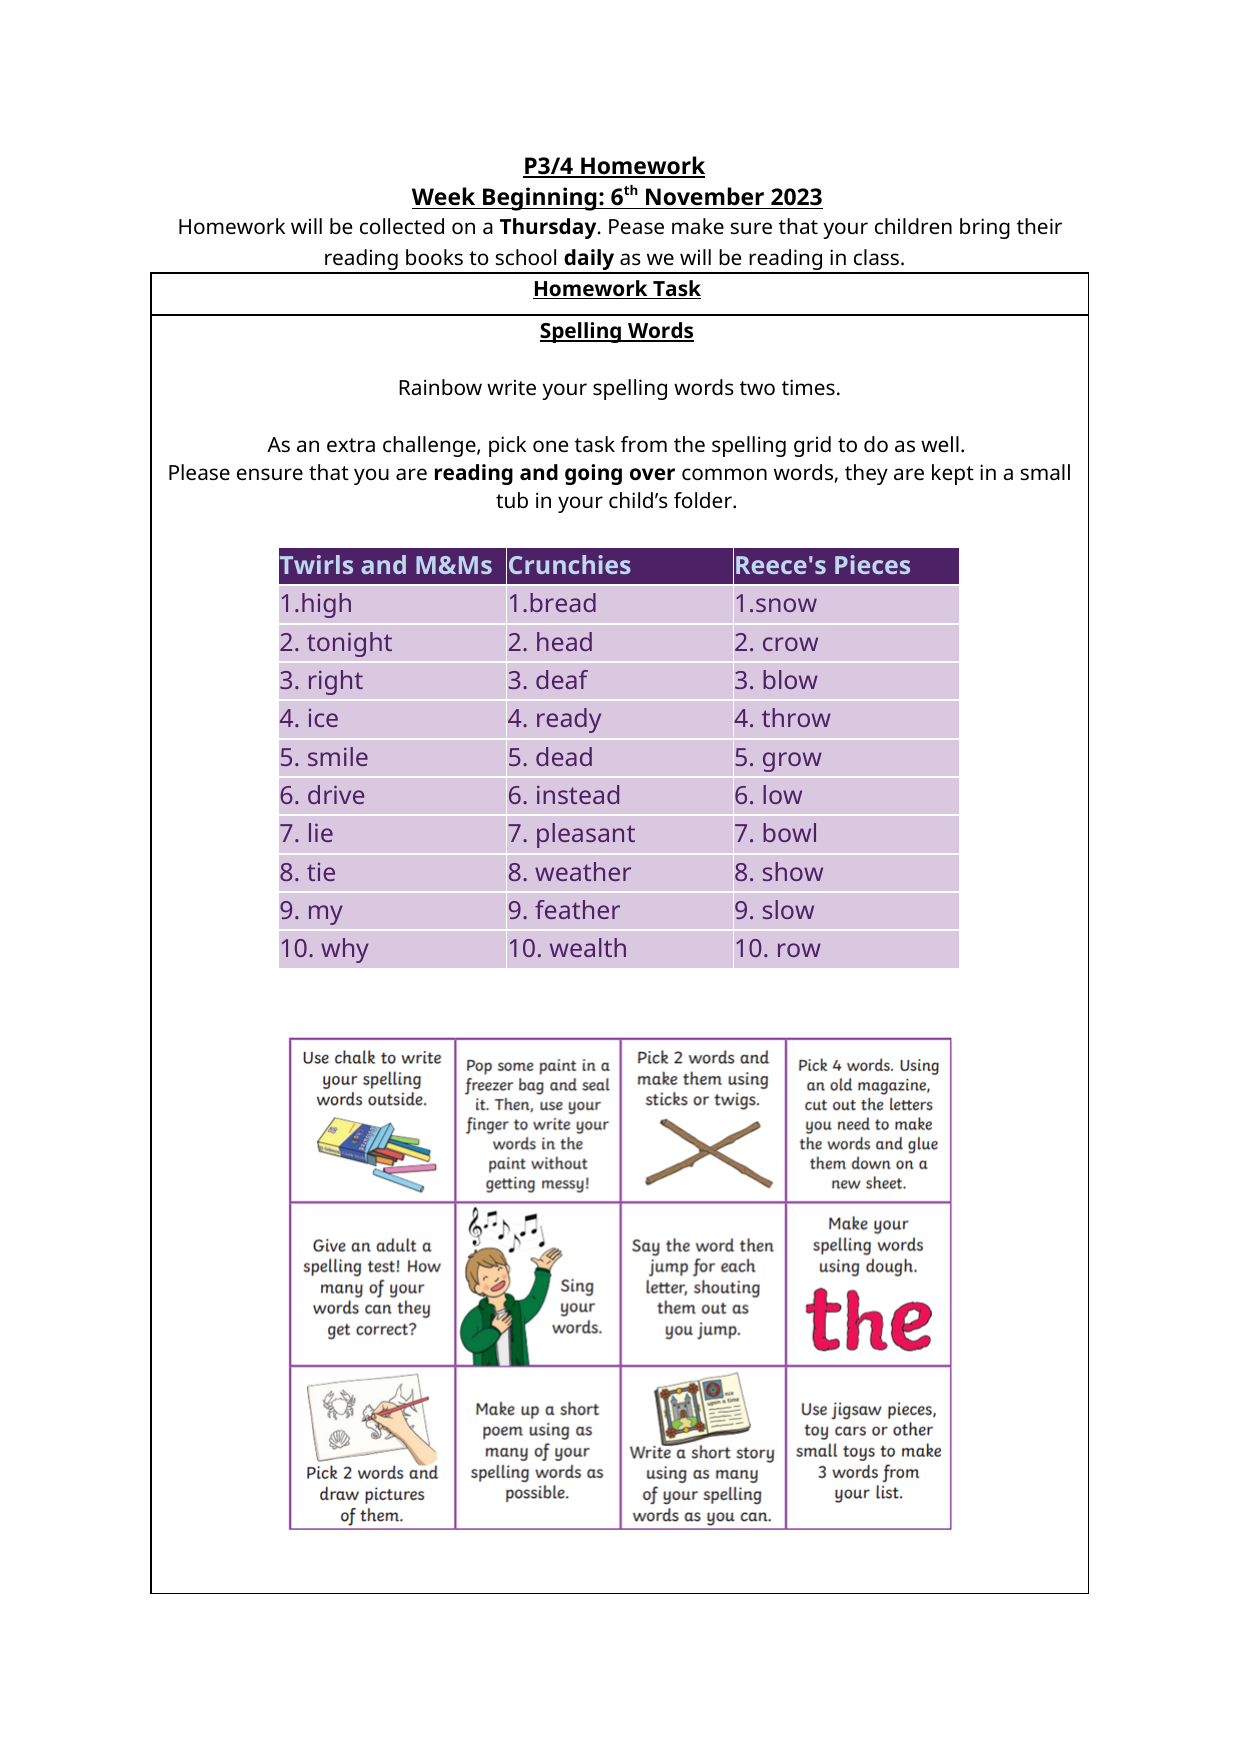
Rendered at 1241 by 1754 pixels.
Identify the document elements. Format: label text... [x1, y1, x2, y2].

text P3/4 Homework [150, 150, 1090, 181]
text Homework will be collected on a Thursday. Pease make sure that your children bring their reading books to school daily as we will be reading in class. [150, 212, 1090, 272]
text Week Beginning: 6th November 2023 [150, 181, 1090, 212]
table_header Homework Task [152, 274, 1088, 314]
picture [286, 1029, 953, 1530]
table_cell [152, 316, 1088, 1593]
